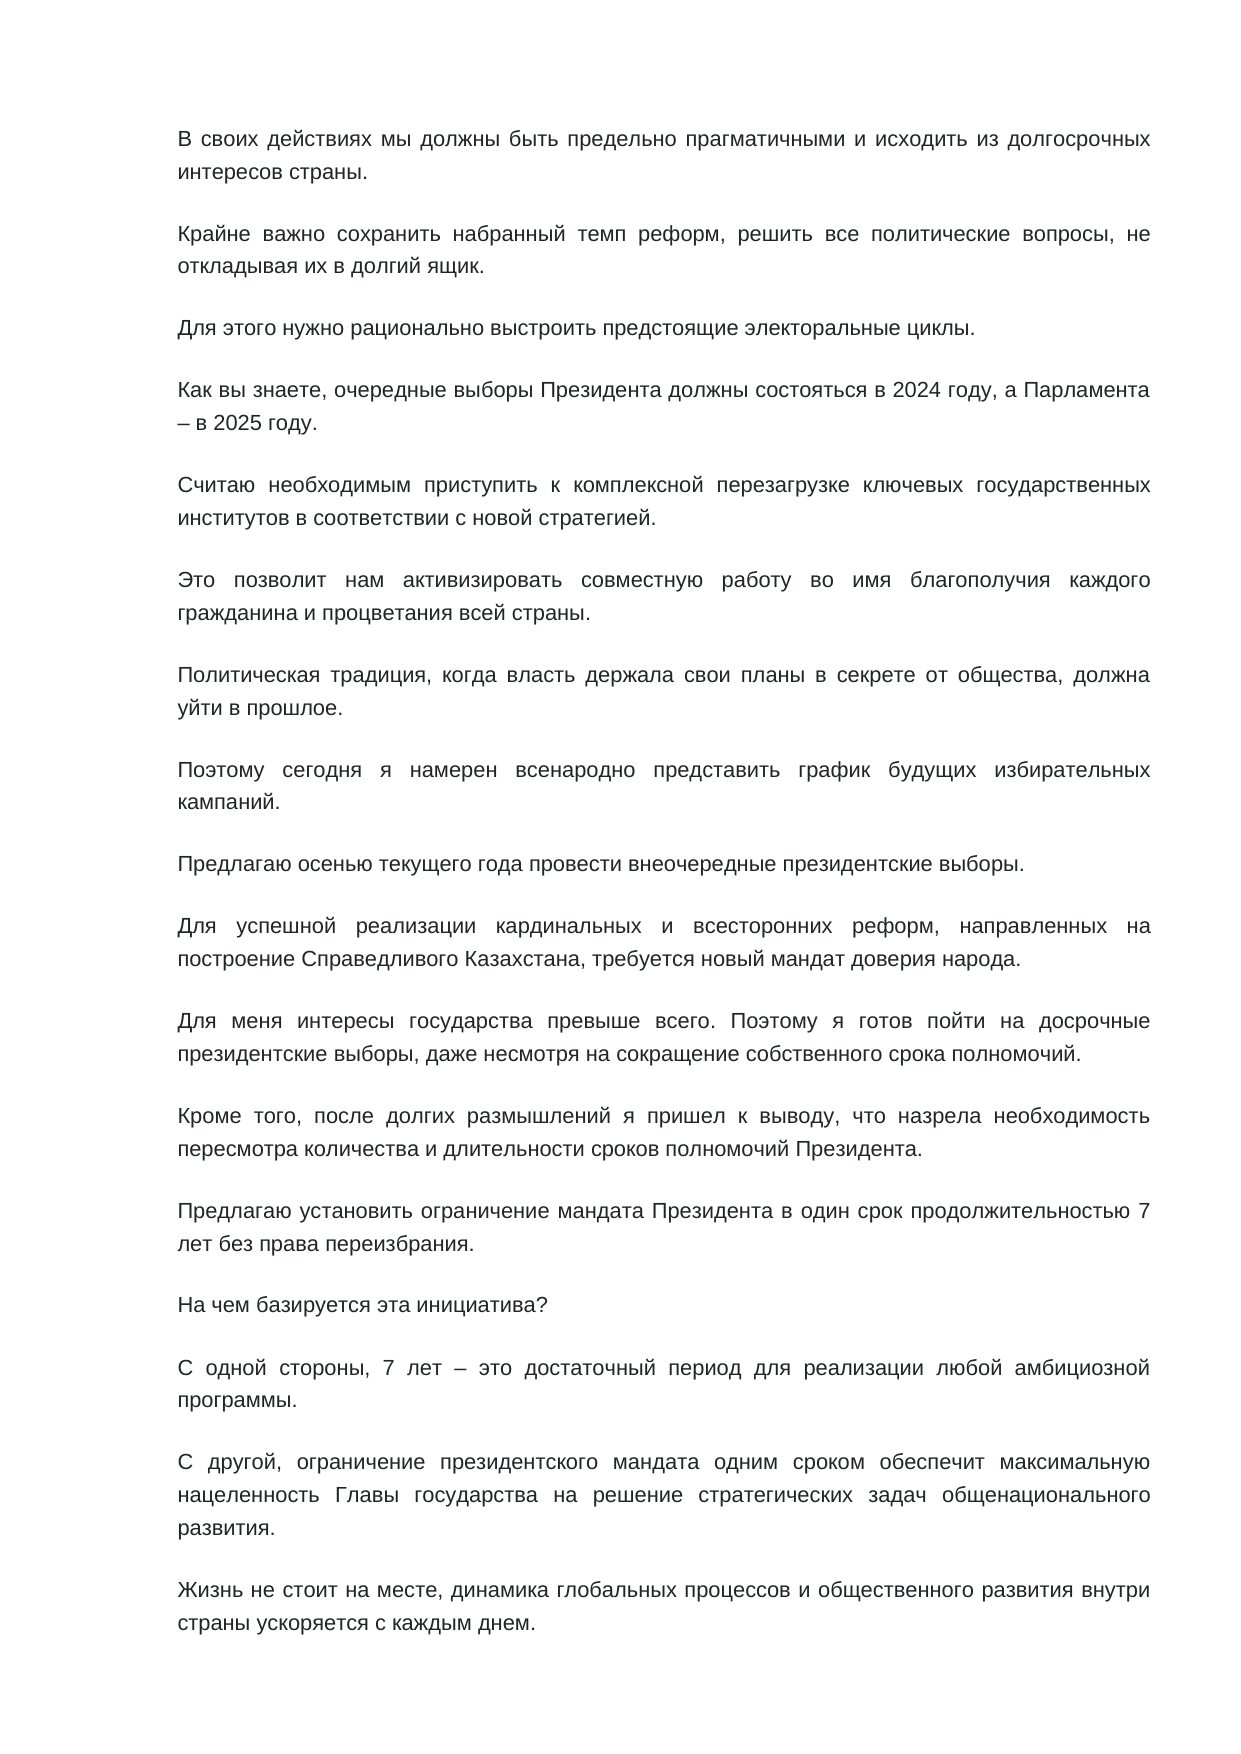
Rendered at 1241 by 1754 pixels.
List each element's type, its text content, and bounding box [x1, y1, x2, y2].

text Предлагаю осенью текущего года провести внеочередные президентские выборы. [177, 844, 1152, 876]
text С другой, ограничение президентского мандата одним сроком обеспечит максимальную нацеленность Главы государства на решение стратегических задач общенационального развития. [177, 1442, 1152, 1540]
text Политическая традиция, когда власть держала свои планы в секрете от общества, должна уйти в прошлое. [177, 654, 1152, 720]
text Кроме того, после долгих размышлений я пришел к выводу, что назрела необходимость пересмотра количества и длительности сроков полномочий Президента. [177, 1095, 1152, 1161]
text Считаю необходимым приступить к комплексной перезагрузке ключевых государственных институтов в соответствии с новой стратегией. [177, 464, 1152, 530]
text В своих действиях мы должны быть предельно прагматичными и исходить из долгосрочных интересов страны. [177, 118, 1152, 184]
text Как вы знаете, очередные выборы Президента должны состояться в 2024 году, а Парламента – в 2025 году. [177, 370, 1152, 435]
text Крайне важно сохранить набранный темп реформ, решить все политические вопросы, не откладывая их в долгий ящик. [177, 213, 1152, 278]
text Жизнь не стоит на месте, динамика глобальных процессов и общественного развития внутри страны ускоряется с каждым днем. [177, 1569, 1152, 1635]
text Для успешной реализации кардинальных и всесторонних реформ, направленных на построение Справедливого Казахстана, требуется новый мандат доверия народа. [177, 906, 1152, 971]
text Поэтому сегодня я намерен всенародно представить график будущих избирательных кампаний. [177, 749, 1152, 814]
text С одной стороны, 7 лет – это достаточный период для реализации любой амбициозной программы. [177, 1347, 1152, 1412]
text Для этого нужно рационально выстроить предстоящие электоральные циклы. [177, 308, 1152, 341]
text Это позволит нам активизировать совместную работу во имя благополучия каждого гражданина и процветания всей страны. [177, 559, 1152, 625]
text Предлагаю установить ограничение мандата Президента в один срок продолжительностью 7 лет без права переизбрания. [177, 1190, 1152, 1256]
text Для меня интересы государства превыше всего. Поэтому я готов пойти на досрочные президентские выборы, даже несмотря на сокращение собственного срока полномочий. [177, 1000, 1152, 1066]
text На чем базируется эта инициатива? [177, 1285, 1152, 1318]
